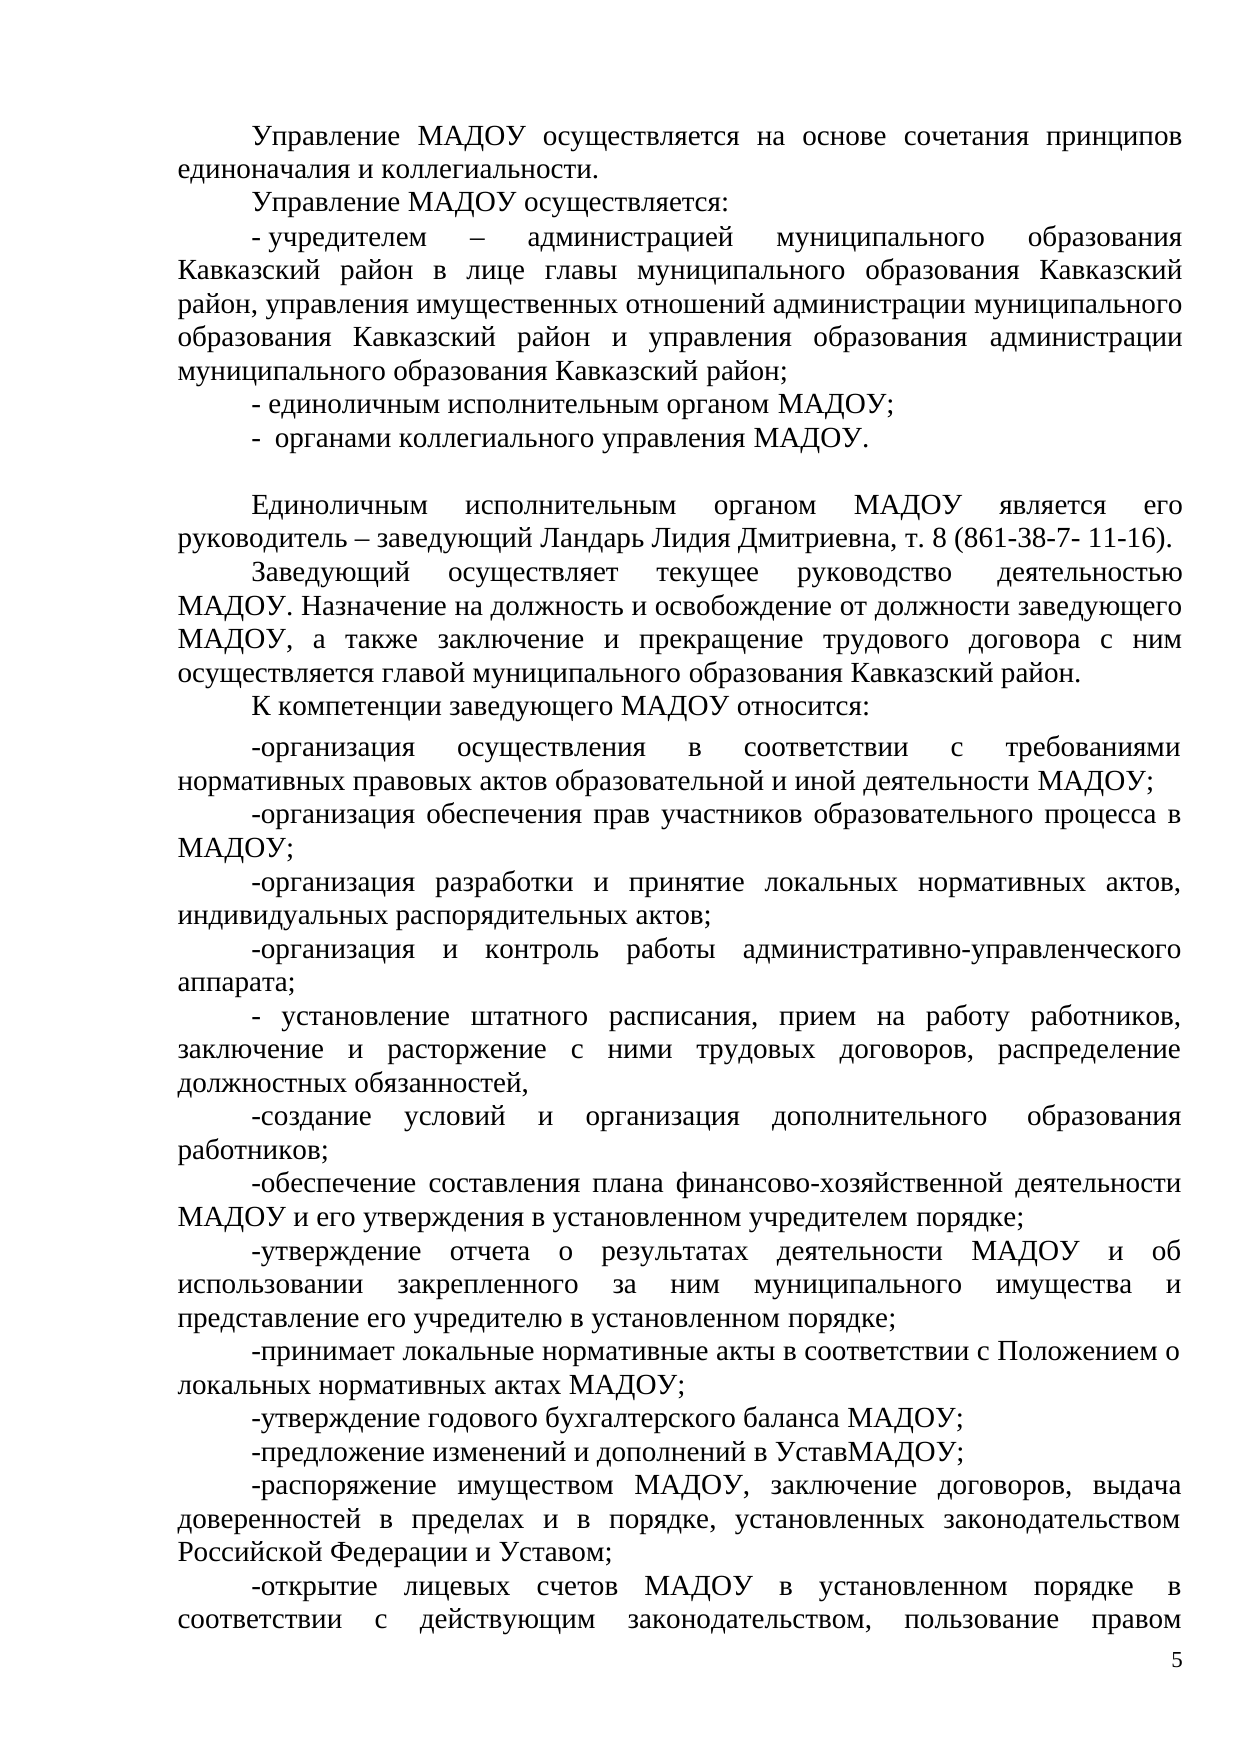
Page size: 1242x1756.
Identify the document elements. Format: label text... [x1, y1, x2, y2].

text -распоряжение имуществом МАДОУ, заключение договоров, выдача доверенностей в пределах и в порядке, установленных законодательством Российской Федерации и Уставом; [177, 1467, 1181, 1568]
text Управление МАДОУ осуществляется: [177, 185, 1183, 219]
text Управление МАДОУ осуществляется на основе сочетания принципов единоначалия и коллегиальности. [177, 118, 1183, 185]
text -организация осуществления в соответствии с требованиями нормативных правовых актов образовательной и иной деятельности МАДОУ; [177, 729, 1181, 796]
text -принимает локальные нормативные акты в соответствии с Положением о локальных нормативных актах МАДОУ; [177, 1333, 1181, 1400]
text - органами коллегиального управления МАДОУ. [177, 420, 1183, 453]
text К компетенции заведующего МАДОУ относится: [177, 688, 1183, 722]
text -организация обеспечения прав участников образовательного процесса в МАДОУ; [177, 796, 1181, 863]
text Единоличным исполнительным органом МАДОУ является его руководитель – заведующий Ландарь Лидия Дмитриевна, т. 8 (861-38-7- 11-16). [177, 487, 1183, 554]
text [177, 1568, 1181, 1635]
text -создание условий и организация дополнительного образования работников; [177, 1098, 1181, 1166]
text -организация разработки и принятие локальных нормативных актов, индивидуальных распорядительных актов; [177, 864, 1181, 931]
text - установление штатного расписания, прием на работу работников, заключение и расторжение с ними трудовых договоров, распределение должностных обязанностей, [177, 998, 1181, 1098]
text -организация и контроль работы административно-управленческого аппарата; [177, 931, 1181, 998]
text - единоличным исполнительным органом МАДОУ; [177, 386, 1183, 420]
text -утверждение годового бухгалтерского баланса МАДОУ; [177, 1400, 1181, 1434]
text -обеспечение составления плана финансово-хозяйственной деятельности МАДОУ и его утверждения в установленном учредителем порядке; [177, 1166, 1181, 1233]
text -утверждение отчета о результатах деятельности МАДОУ и об использовании закрепленного за ним муниципального имущества и представление его учредителю в установленном порядке; [177, 1233, 1181, 1333]
text Заведующий осуществляет текущее руководство деятельностью МАДОУ. Назначение на должность и освобождение от должности заведующего МАДОУ, а также заключение и прекращение трудового договора с ним осуществляется главой муниципального образования Кавказский район. [177, 554, 1183, 688]
text - учредителем – администрацией муниципального образования Кавказский район в лице главы муниципального образования Кавказский район, управления имущественных отношений администрации муниципального образования Кавказский район и управления образования администрации муниципального образования Кавказский район; [177, 219, 1183, 386]
text -предложение изменений и дополнений в УставМАДОУ; [177, 1434, 1181, 1467]
